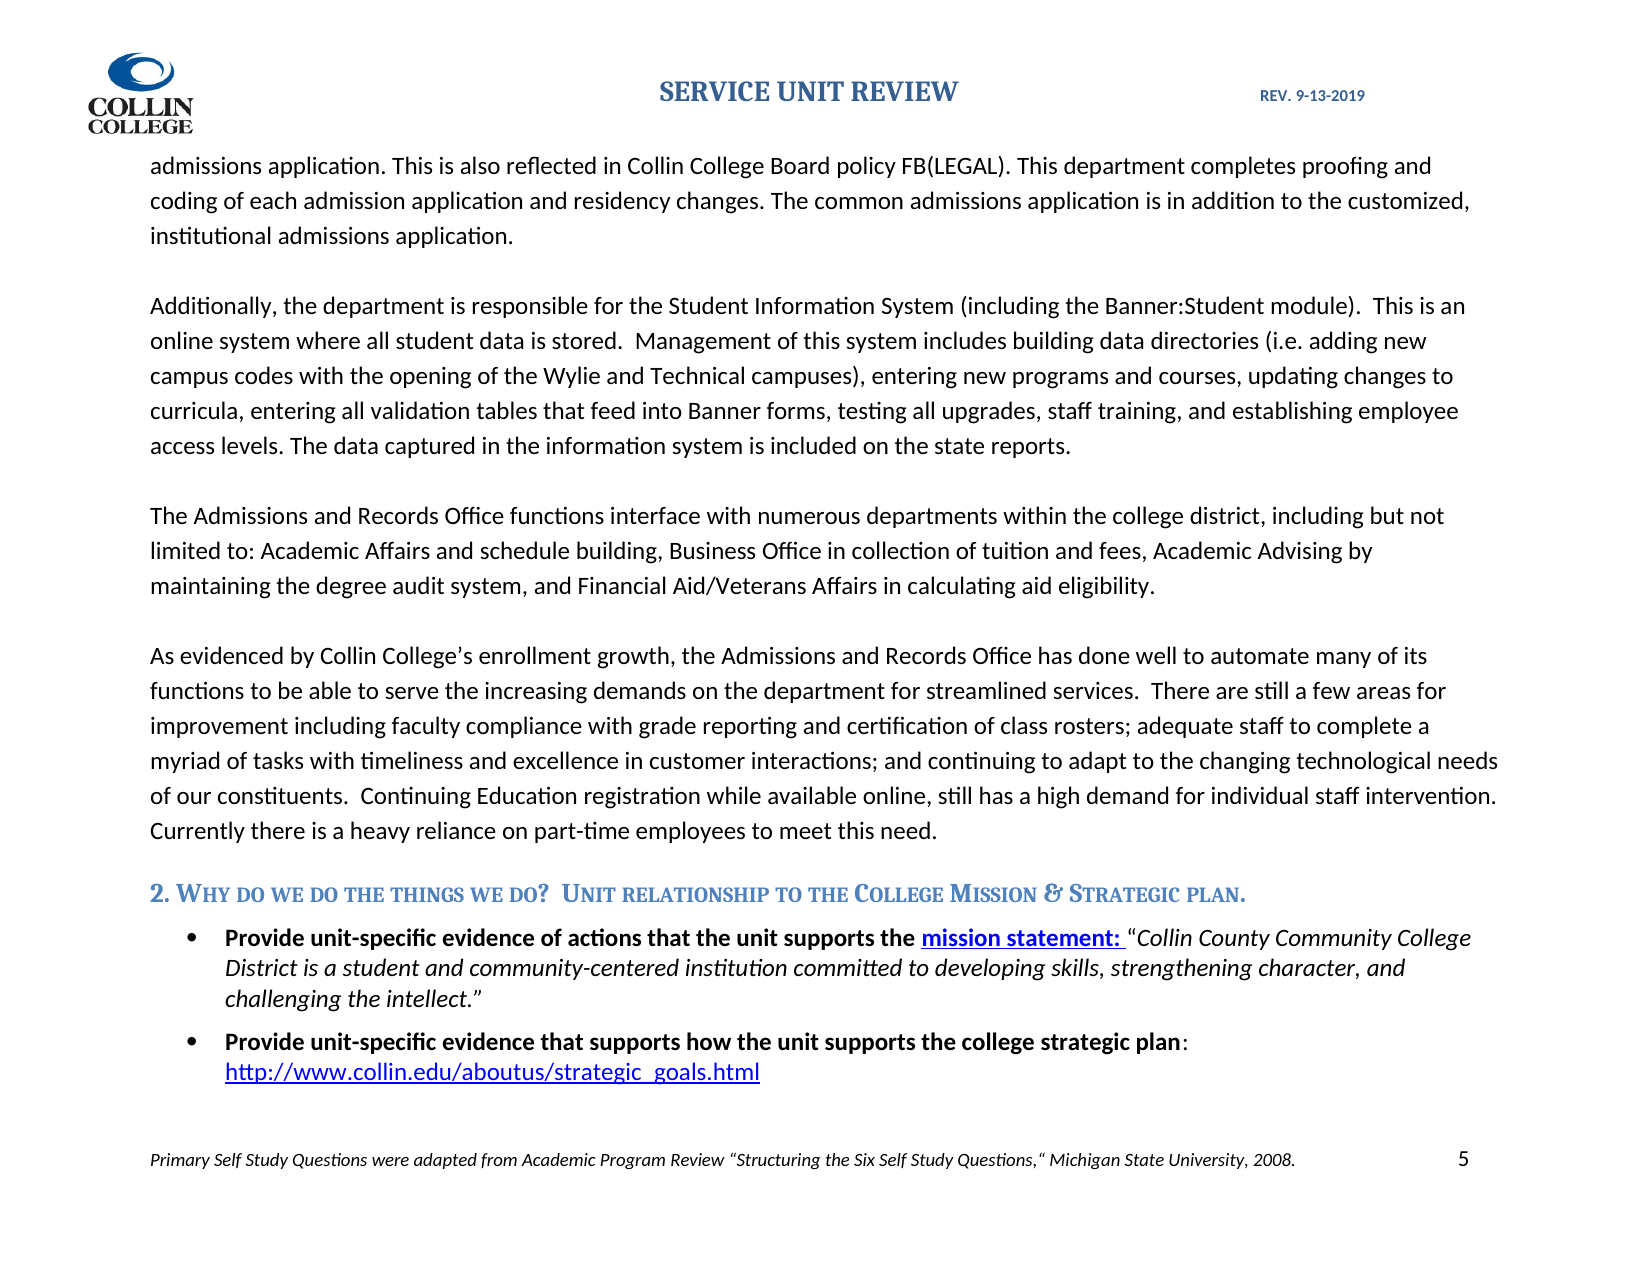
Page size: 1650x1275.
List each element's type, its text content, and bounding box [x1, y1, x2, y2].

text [150, 150, 1500, 251]
text Additionally, the department is responsible for the Student Information System (including the Banner:Student module). This is an online system where all student data is stored. Management of this system includes building data directories (i.e. adding new campus codes with the opening of the Wylie and Technical campuses), entering new programs and courses, updating changes to curricula, entering all validation tables that feed into Banner forms, testing all upgrades, staff training, and establishing employee access levels. The data captured in the information system is included on the state reports. [150, 290, 1500, 461]
list Provide unit-specific evidence that supports how the unit supports the college strategic plan: http://www.collin.edu/aboutus/strategic_goals.html [187, 1026, 1500, 1087]
text As evidenced by Collin College’s enrollment growth, the Admissions and Records Office has done well to automate many of its functions to be able to serve the increasing demands on the department for streamlined services. There are still a few areas for improvement including faculty compliance with grade reporting and certification of class rosters; adequate staff to complete a myriad of tasks with timeliness and excellence in customer interactions; and continuing to adapt to the changing technological needs of our constituents. Continuing Education registration while available online, still has a high demand for individual staff intervention. Currently there is a heavy reliance on part-time employees to meet this need. [150, 640, 1500, 846]
text The Admissions and Records Office functions interface with numerous departments within the college district, including but not limited to: Academic Affairs and schedule building, Business Office in collection of tuition and fees, Academic Advising by maintaining the degree audit system, and Financial Aid/Veterans Affairs in calculating aid eligibility. [150, 500, 1500, 601]
subtitle 2. Why do we do the things we do? Unit relationship to the College Mission & Strategic plan. [150, 878, 1500, 909]
list Provide unit-specific evidence of actions that the unit supports the mission statement: “Collin County Community College District is a student and community-centered institution committed to developing skills, strengthening character, and challenging the intellect.” [187, 922, 1500, 1013]
picture [82, 43, 199, 158]
